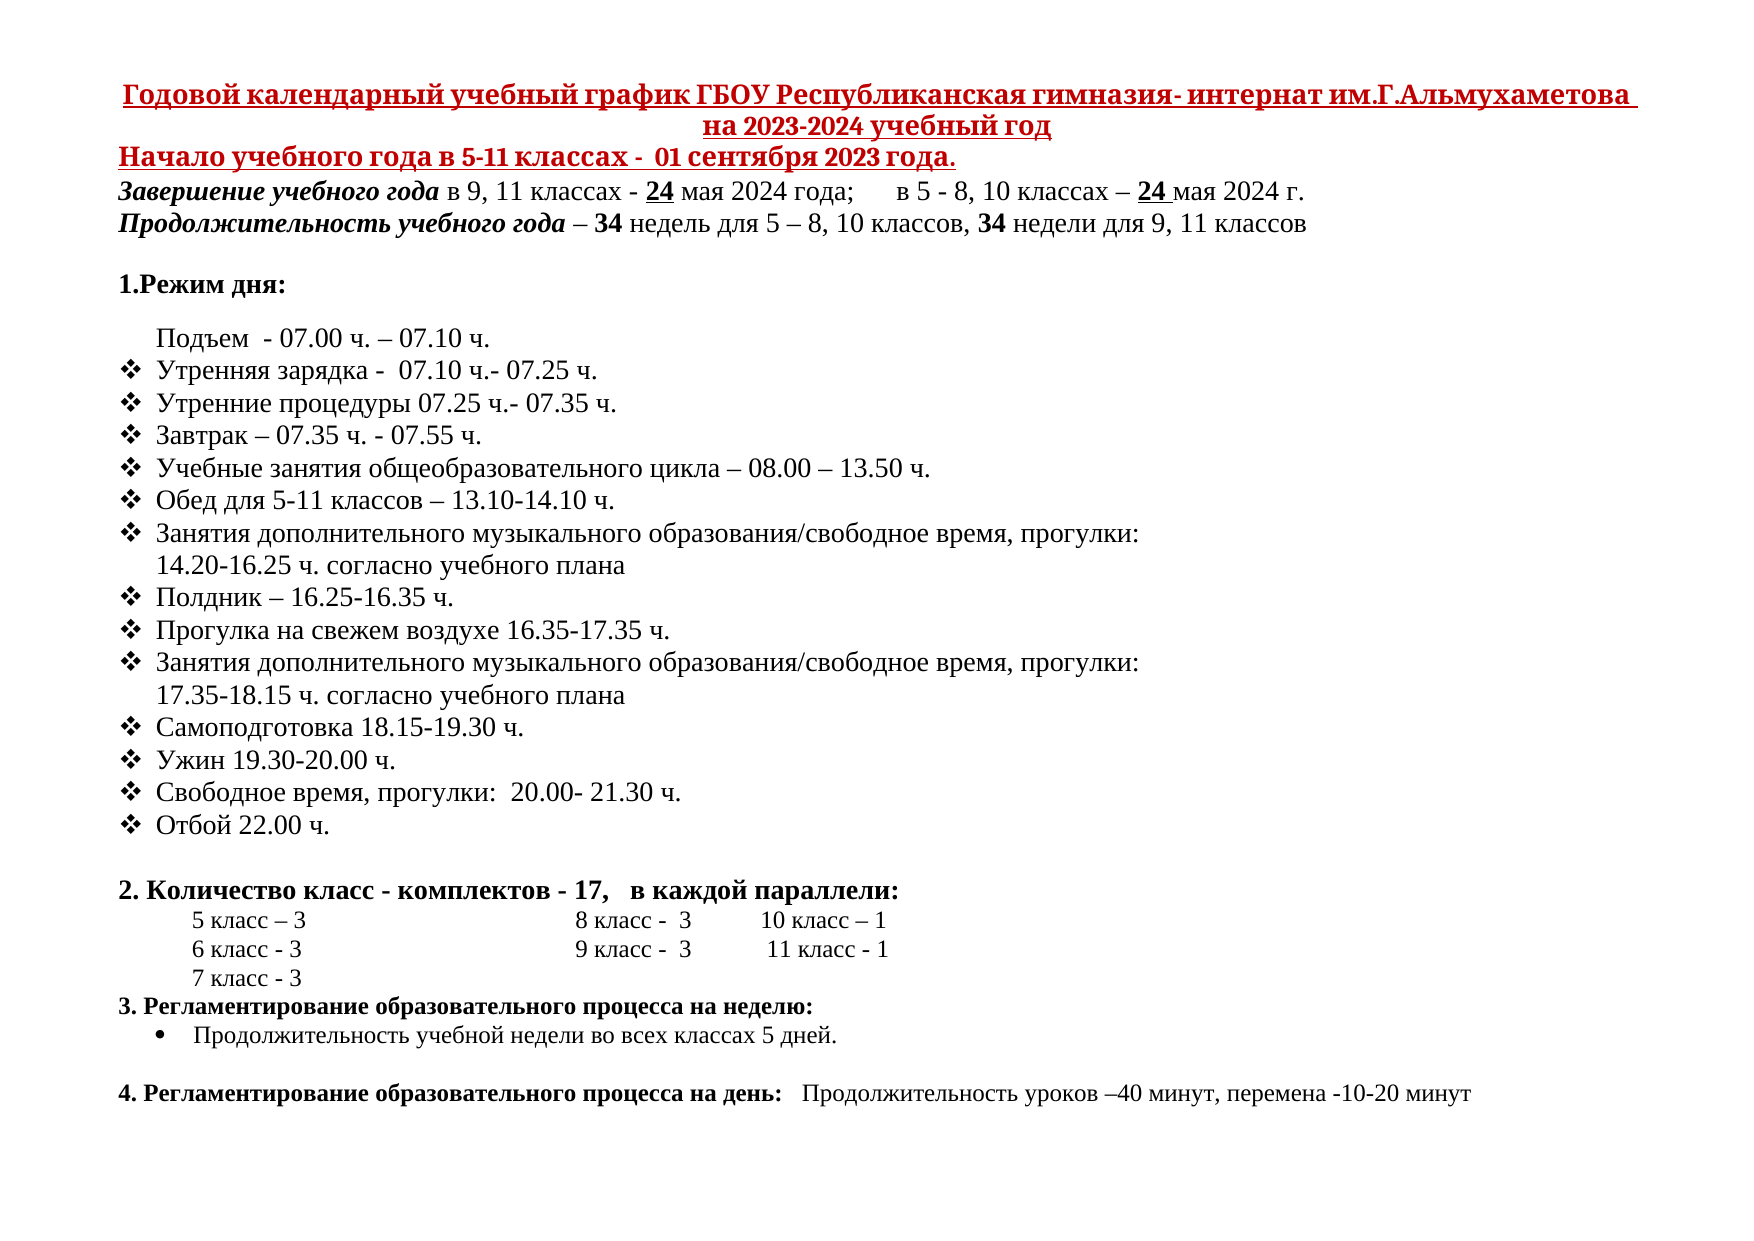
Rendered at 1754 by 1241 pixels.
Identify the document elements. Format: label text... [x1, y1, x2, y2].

list Самоподготовка 18.15-19.30 ч. [118, 710, 1636, 743]
subtitle на 2023-2024 учебный год [118, 111, 1636, 142]
text 17.35-18.15 ч. согласно учебного плана [156, 678, 1636, 710]
text 2. Количество класс - комплектов - 17, в каждой параллели: [118, 873, 1636, 905]
table_header 8 класс - 3 10 класс – 1 9 класс - 3 11 класс - 1 [575, 905, 959, 991]
subtitle Годовой календарный учебный график ГБОУ Республиканская гимназия- интернат им.Г.Альмухаметова [118, 80, 1636, 111]
list Отбой 22.00 ч. [118, 808, 1636, 840]
list Завтрак – 07.35 ч. - 07.55 ч. [118, 418, 1636, 451]
subtitle Начало учебного года в 5-11 классах - 01 сентября 2023 года. [118, 142, 1636, 173]
text 4. Регламентирование образовательного процесса на день: Продолжительность уроков –40 минут, перемена -10-20 минут [118, 1078, 1636, 1107]
list Учебные занятия общеобразовательного цикла – 08.00 – 13.50 ч. [118, 451, 1636, 483]
text 14.20-16.25 ч. согласно учебного плана [156, 548, 1636, 581]
text Продолжительность учебного года – 34 недель для 5 – 8, 10 классов, 34 недели для 9, 11 классов [118, 206, 1636, 238]
text 3. Регламентирование образовательного процесса на неделю: [118, 991, 1636, 1020]
list Обед для 5-11 классов – 13.10-14.10 ч. [118, 483, 1636, 516]
list Ужин 19.30-20.00 ч. [118, 743, 1636, 775]
list Прогулка на свежем воздухе 16.35-17.35 ч. [118, 613, 1636, 646]
list Утренняя зарядка - 07.10 ч.- 07.25 ч. [118, 353, 1636, 386]
text 1.Режим дня: [118, 267, 1636, 300]
list Полдник – 16.25-16.35 ч. [118, 581, 1636, 613]
list Утренние процедуры 07.25 ч.- 07.35 ч. [118, 386, 1636, 418]
list Занятия дополнительного музыкального образования/свободное время, прогулки: [118, 516, 1636, 548]
text Завершение учебного года в 9, 11 классах - 24 мая 2024 года; в 5 - 8, 10 классах – 24 мая 2024 г. [118, 173, 1636, 206]
list Занятия дополнительного музыкального образования/свободное время, прогулки: [118, 646, 1636, 678]
list Продолжительность учебной недели во всех классах 5 дней. [156, 1020, 1636, 1049]
text Подъем - 07.00 ч. – 07.10 ч. [156, 321, 1636, 353]
list Свободное время, прогулки: 20.00- 21.30 ч. [118, 775, 1636, 808]
table_header 5 класс – 3 6 класс - 3 7 класс - 3 [192, 905, 575, 991]
